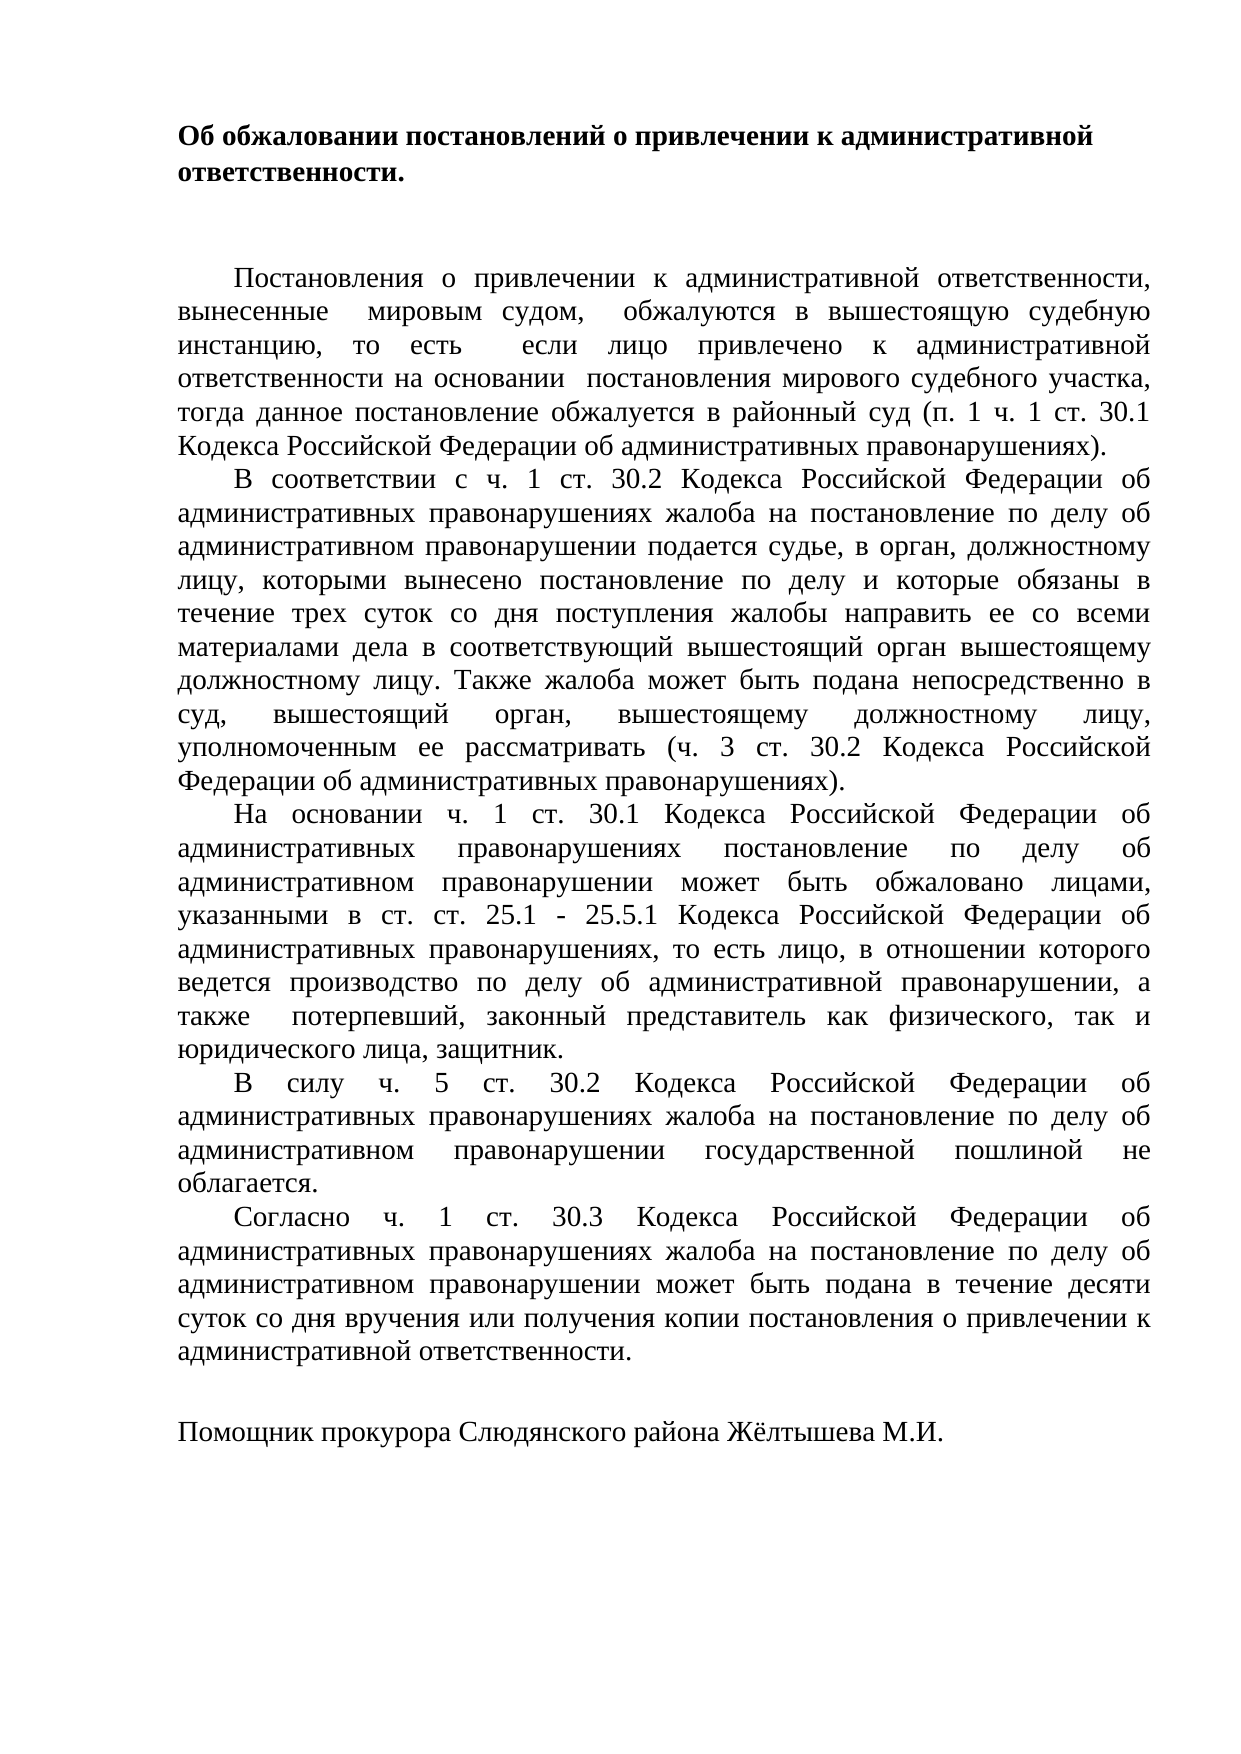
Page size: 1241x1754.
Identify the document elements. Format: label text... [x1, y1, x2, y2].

text Об обжаловании постановлений о привлечении к административной ответственности. [177, 118, 1152, 188]
text Согласно ч. 1 ст. 30.3 Кодекса Российской Федерации об административных правонарушениях жалоба на постановление по делу об административном правонарушении может быть подана в течение десяти суток со дня вручения или получения копии постановления о привлечении к административной ответственности. [177, 1199, 1152, 1367]
text В силу ч. 5 ст. 30.2 Кодекса Российской Федерации об административных правонарушениях жалоба на постановление по делу об административном правонарушении государственной пошлиной не облагается. [177, 1065, 1152, 1199]
text На основании ч. 1 ст. 30.1 Кодекса Российской Федерации об административных правонарушениях постановление по делу об административном правонарушении может быть обжаловано лицами, указанными в ст. ст. 25.1 - 25.5.1 Кодекса Российской Федерации об административных правонарушениях, то есть лицо, в отношении которого ведется производство по делу об административной правонарушении, а также потерпевший, законный представитель как физического, так и юридического лица, защитник. [177, 797, 1152, 1065]
text Помощник прокурора Слюдянского района Жёлтышева М.И. [177, 1414, 1152, 1447]
text В соответствии с ч. 1 ст. 30.2 Кодекса Российской Федерации об административных правонарушениях жалоба на постановление по делу об административном правонарушении подается судье, в орган, должностному лицу, которыми вынесено постановление по делу и которые обязаны в течение трех суток со дня поступления жалобы направить ее со всеми материалами дела в соответствующий вышестоящий орган вышестоящему должностному лицу. Также жалоба может быть подана непосредственно в суд, вышестоящий орган, вышестоящему должностному лицу, уполномоченным ее рассматривать (ч. 3 ст. 30.2 Кодекса Российской Федерации об административных правонарушениях). [177, 461, 1152, 797]
text Постановления о привлечении к административной ответственности, вынесенные мировым судом, обжалуются в вышестоящую судебную инстанцию, то есть если лицо привлечено к административной ответственности на основании постановления мирового судебного участка, тогда данное постановление обжалуется в районный суд (п. 1 ч. 1 ст. 30.1 Кодекса Российской Федерации об административных правонарушениях). [177, 260, 1152, 461]
